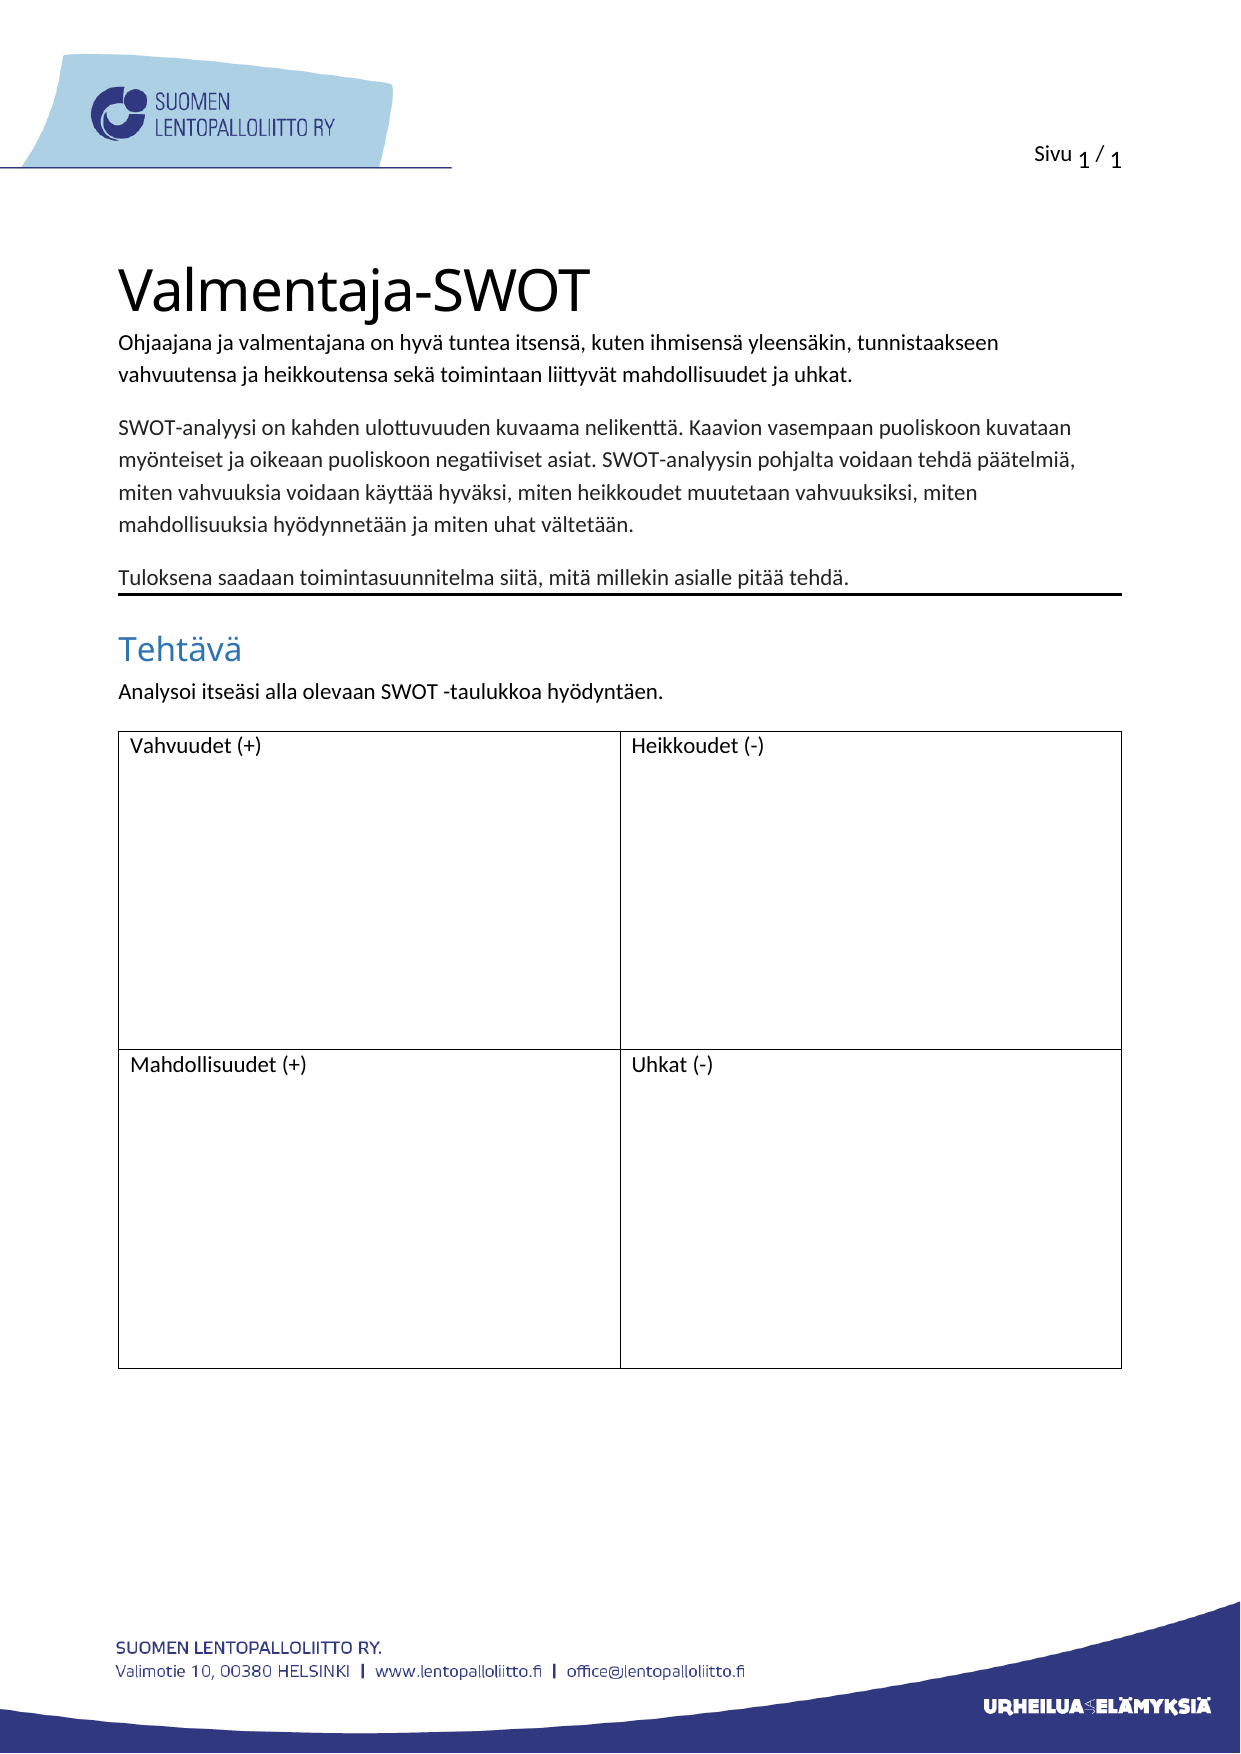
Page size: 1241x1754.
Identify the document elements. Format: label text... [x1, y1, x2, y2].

table_cell Uhkat (-) [621, 1050, 1121, 1368]
table_cell Mahdollisuudet (+) [119, 1050, 620, 1368]
picture [0, 1575, 1241, 1753]
text Analysoi itseäsi alla olevaan SWOT -taulukkoa hyödyntäen. [118, 677, 1122, 706]
table_header Heikkoudet (-) [621, 732, 1121, 1049]
subtitle Tehtävä [118, 625, 1122, 671]
title Valmentaja-SWOT [118, 249, 1122, 328]
text SWOT-analyysi on kahden ulottuvuuden kuvaama nelikenttä. Kaavion vasempaan puoliskoon kuvataan myönteiset ja oikeaan puoliskoon negatiiviset asiat. SWOT-analyysin pohjalta voidaan tehdä päätelmiä, miten vahvuuksia voidaan käyttää hyväksi, miten heikkoudet muutetaan vahvuuksiksi, miten mahdollisuuksia hyödynnetään ja miten uhat vältetään. [118, 413, 1122, 538]
text Ohjaajana ja valmentajana on hyvä tuntea itsensä, kuten ihmisensä yleensäkin, tunnistaakseen vahvuutensa ja heikkoutensa sekä toimintaan liittyvät mahdollisuudet ja uhkat. [118, 328, 1122, 388]
table_header Vahvuudet (+) [119, 732, 620, 1049]
picture [0, 28, 479, 169]
text Tuloksena saadaan toimintasuunnitelma siitä, mitä millekin asialle pitää tehdä. [118, 563, 1122, 593]
